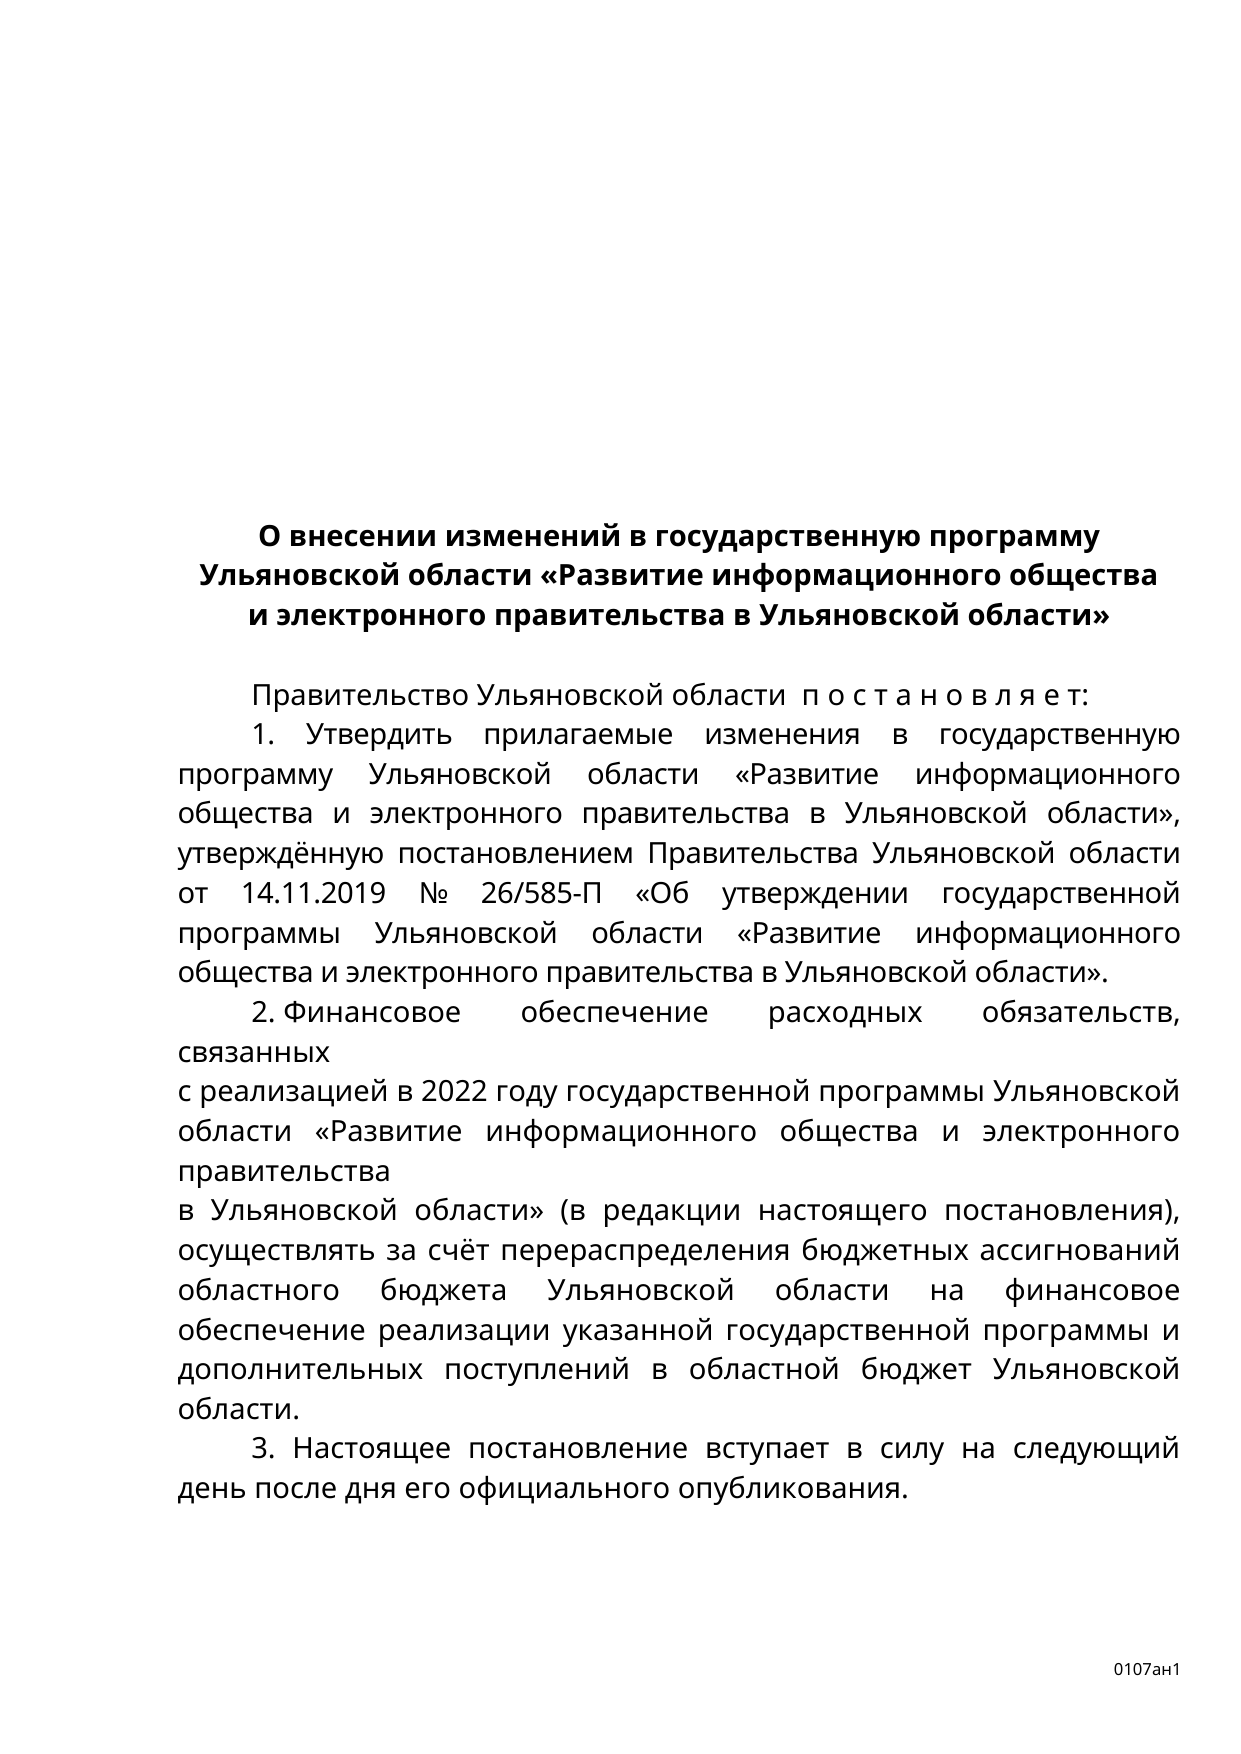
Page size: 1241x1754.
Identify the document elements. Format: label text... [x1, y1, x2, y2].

text и электронного правительства в Ульяновской области» [177, 594, 1181, 634]
text Правительство Ульяновской области п о с т а н о в л я е т: [177, 674, 1181, 713]
text Ульяновской области «Развитие информационного общества [177, 555, 1181, 594]
text О внесении изменений в государственную программу [177, 515, 1181, 555]
text 1. Утвердить прилагаемые изменения в государственную программу Ульяновской области «Развитие информационного общества и электронного правительства в Ульяновской области», утверждённую постановлением Правительства Ульяновской области от 14.11.2019 № 26/585-П «Об утверждении государственной программы Ульяновской области «Развитие информационного общества и электронного правительства в Ульяновской области». [177, 713, 1181, 991]
text 2. Финансовое обеспечение расходных обязательств, связанных с реализацией в 2022 году государственной программы Ульяновской области «Развитие информационного общества и электронного правительства в Ульяновской области» (в редакции настоящего постановления), осуществлять за счёт перераспределения бюджетных ассигнований областного бюджета Ульяновской области на финансовое обеспечение реализации указанной государственной программы и дополнительных поступлений в областной бюджет Ульяновской области. [177, 991, 1181, 1428]
text 3. Настоящее постановление вступает в силу на следующий день после дня его официального опубликования. [177, 1428, 1181, 1507]
